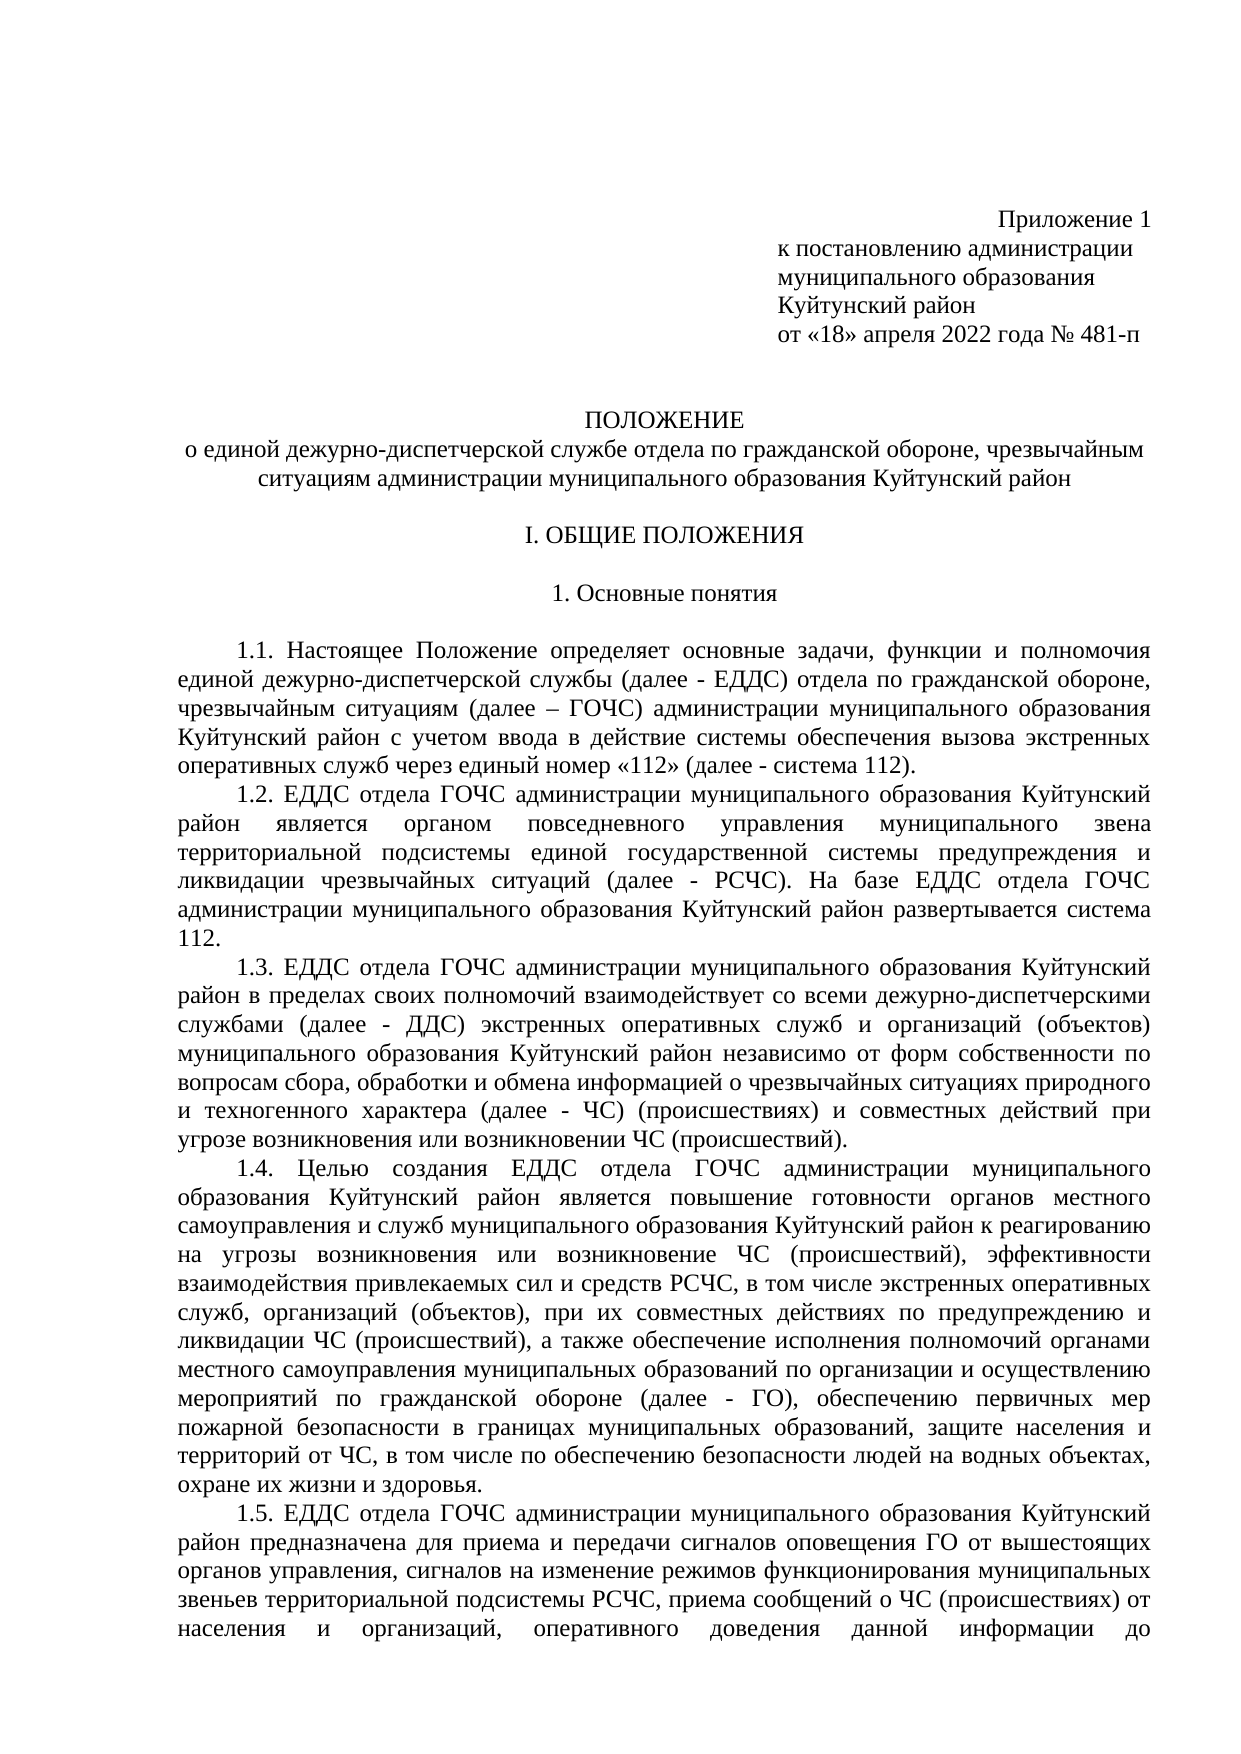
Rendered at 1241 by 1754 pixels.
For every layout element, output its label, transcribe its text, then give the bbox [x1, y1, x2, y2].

text Куйтунский район [177, 291, 1152, 319]
text ПОЛОЖЕНИЕ [177, 406, 1152, 434]
text I. ОБЩИЕ ПОЛОЖЕНИЯ [177, 521, 1152, 549]
text 1. Основные понятия [177, 578, 1152, 607]
text от «18» апреля 2022 года № 481-п [177, 319, 1152, 348]
text 1.4. Целью создания ЕДДС отдела ГОЧС администрации муниципального образования Куйтунский район является повышение готовности органов местного самоуправления и служб муниципального образования Куйтунский район к реагированию на угрозы возникновения или возникновение ЧС (происшествий), эффективности взаимодействия привлекаемых сил и средств РСЧС, в том числе экстренных оперативных служб, организаций (объектов), при их совместных действиях по предупреждению и ликвидации ЧС (происшествий), а также обеспечение исполнения полномочий органами местного самоуправления муниципальных образований по организации и осуществлению мероприятий по гражданской обороне (далее - ГО), обеспечению первичных мер пожарной безопасности в границах муниципальных образований, защите населения и территорий от ЧС, в том числе по обеспечению безопасности людей на водных объектах, охране их жизни и здоровья. [177, 1153, 1152, 1498]
text муниципального образования [177, 262, 1152, 291]
text к постановлению администрации [177, 233, 1152, 262]
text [177, 1498, 1152, 1642]
text о единой дежурно-диспетчерской службе отдела по гражданской обороне, чрезвычайным ситуациям администрации муниципального образования Куйтунский район [177, 434, 1152, 492]
text 1.1. Настоящее Положение определяет основные задачи, функции и полномочия единой дежурно-диспетчерской службы (далее - ЕДДС) отдела по гражданской обороне, чрезвычайным ситуациям (далее – ГОЧС) администрации муниципального образования Куйтунский район с учетом ввода в действие системы обеспечения вызова экстренных оперативных служб через единый номер «112» (далее - система 112). [177, 636, 1152, 779]
text 1.3. ЕДДС отдела ГОЧС администрации муниципального образования Куйтунский район в пределах своих полномочий взаимодействует со всеми дежурно-диспетчерскими службами (далее - ДДС) экстренных оперативных служб и организаций (объектов) муниципального образования Куйтунский район независимо от форм собственности по вопросам сбора, обработки и обмена информацией о чрезвычайных ситуациях природного и техногенного характера (далее - ЧС) (происшествиях) и совместных действий при угрозе возникновения или возникновении ЧС (происшествий). [177, 952, 1152, 1153]
text Приложение 1 [177, 204, 1152, 233]
text 1.2. ЕДДС отдела ГОЧС администрации муниципального образования Куйтунский район является органом повседневного управления муниципального звена территориальной подсистемы единой государственной системы предупреждения и ликвидации чрезвычайных ситуаций (далее - РСЧС). На базе ЕДДС отдела ГОЧС администрации муниципального образования Куйтунский район развертывается система 112. [177, 779, 1152, 952]
